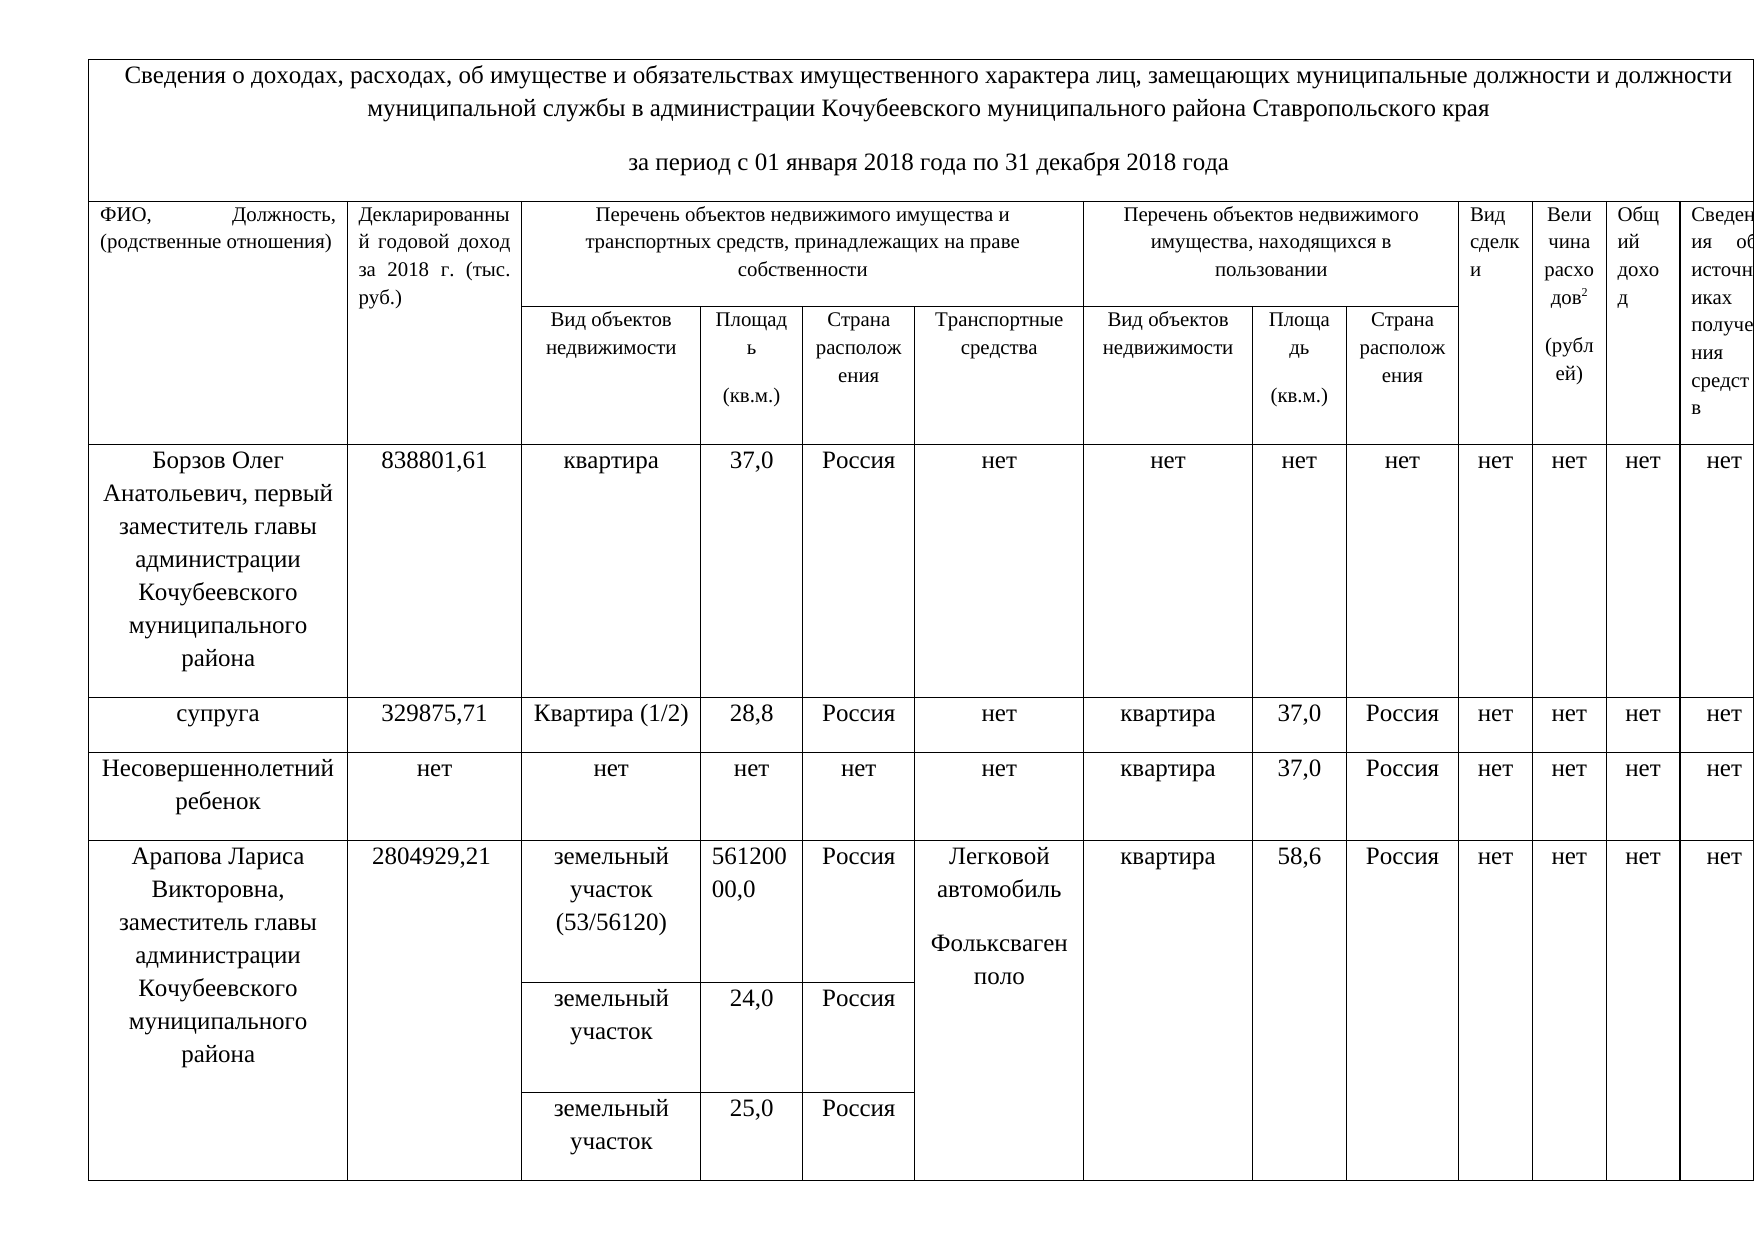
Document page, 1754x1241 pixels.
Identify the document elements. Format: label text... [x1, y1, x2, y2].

table_cell Площадь (кв.м.) [1253, 307, 1346, 444]
table_cell нет [1459, 698, 1532, 752]
table_cell Квартира (1/2) [522, 698, 700, 752]
table_cell Борзов Олег Анатольевич, первый заместитель главы администрации Кочубеевского муниципального района [89, 445, 347, 697]
table_cell 37,0 [1253, 698, 1346, 752]
table_cell нет [1681, 753, 1753, 840]
table_header Сведения о доходах, расходах, об имуществе и обязательствах имущественного характера лиц, замещающих муниципальные должности и должности муниципальной службы в администрации Кочубеевского муниципального района Ставропольского края за период с 01 января 2018 года по 31 декабря 2018 года [89, 60, 1753, 201]
table_cell нет [1253, 445, 1346, 499]
table_cell Россия [803, 698, 914, 752]
table_cell [1084, 499, 1252, 697]
table_cell Россия [803, 1093, 914, 1180]
table_cell нет [1533, 841, 1606, 1180]
table_cell нет [701, 753, 802, 840]
table_cell 37,0 [1253, 753, 1346, 840]
table_cell Вид сделки [1459, 202, 1532, 444]
table_cell Россия [1347, 698, 1458, 752]
table_cell нет [1533, 698, 1606, 752]
table_cell квартира [1084, 841, 1252, 1180]
table_cell Перечень объектов недвижимого имущества и транспортных средств, принадлежащих на праве собственности [522, 202, 1083, 306]
table_cell земельный участок [522, 983, 700, 1092]
table_cell нет [1607, 698, 1679, 752]
table_cell нет [1607, 445, 1679, 697]
table_cell нет [915, 445, 1083, 697]
table_cell нет [1533, 445, 1606, 697]
table_cell Россия [803, 445, 914, 697]
table_cell 56120000,0 [701, 841, 802, 982]
table_cell Страна расположения [803, 307, 914, 444]
table_cell супруга [89, 698, 347, 752]
table_cell 25,0 [701, 1093, 802, 1180]
table_cell земельный участок [522, 1093, 700, 1180]
table_cell Россия [803, 841, 914, 982]
table_cell 838801,61 [348, 445, 521, 697]
table_cell ФИО, Должность, (родственные отношения) [89, 202, 347, 444]
table_cell Площадь (кв.м.) [701, 307, 802, 444]
table_cell нет [522, 753, 700, 840]
table_cell [1347, 499, 1458, 697]
table_cell Арапова Лариса Викторовна, заместитель главы администрации Кочубеевского муниципального района [89, 841, 347, 1180]
table_cell Легковой автомобиль Фольксваген поло [915, 841, 1083, 1180]
table_cell Транспортные средства [915, 307, 1083, 444]
table_cell Вид объектов недвижимости [522, 307, 700, 444]
table_cell 37,0 [701, 445, 802, 697]
table_cell нет [1681, 698, 1753, 752]
table_cell Декларированный годовой доход за 2018 г. (тыс. руб.) [348, 202, 521, 444]
table_cell квартира [522, 445, 700, 697]
table_cell Россия [803, 983, 914, 1092]
table_cell 329875,71 [348, 698, 521, 752]
table_cell [1253, 499, 1346, 697]
table_cell Величина расходов2 (рублей) [1533, 202, 1606, 444]
table_cell Сведения об источниках получения средств [1681, 202, 1753, 444]
table_cell нет [1607, 753, 1679, 840]
table_cell Вид объектов недвижимости [1084, 307, 1252, 444]
table_cell 28,8 [701, 698, 802, 752]
table_cell Несовершеннолетний ребенок [89, 753, 347, 840]
table_cell нет [915, 698, 1083, 752]
table_cell нет [1459, 753, 1532, 840]
table_cell Перечень объектов недвижимого имущества, находящихся в пользовании [1084, 202, 1458, 306]
table_cell Россия [1347, 841, 1458, 1180]
table_cell 58,6 [1253, 841, 1346, 1180]
table_cell 2804929,21 [348, 841, 521, 1180]
table_cell нет [1533, 753, 1606, 840]
table_cell нет [1459, 841, 1532, 1180]
table_cell нет [1681, 841, 1753, 1180]
table_cell земельный участок (53/56120) [522, 841, 700, 982]
table_cell квартира [1084, 753, 1252, 840]
table_cell Страна расположения [1347, 307, 1458, 444]
table_cell нет [1084, 445, 1252, 499]
table_cell нет [1347, 445, 1458, 499]
table_cell нет [348, 753, 521, 840]
table_cell 24,0 [701, 983, 802, 1092]
table_cell нет [915, 753, 1083, 840]
table_cell нет [1681, 445, 1753, 697]
table_cell Россия [1347, 753, 1458, 840]
table_cell Общий доход [1607, 202, 1679, 444]
table_cell нет [803, 753, 914, 840]
table_cell квартира [1084, 698, 1252, 752]
table_cell нет [1459, 445, 1532, 697]
table_cell нет [1607, 841, 1679, 1180]
